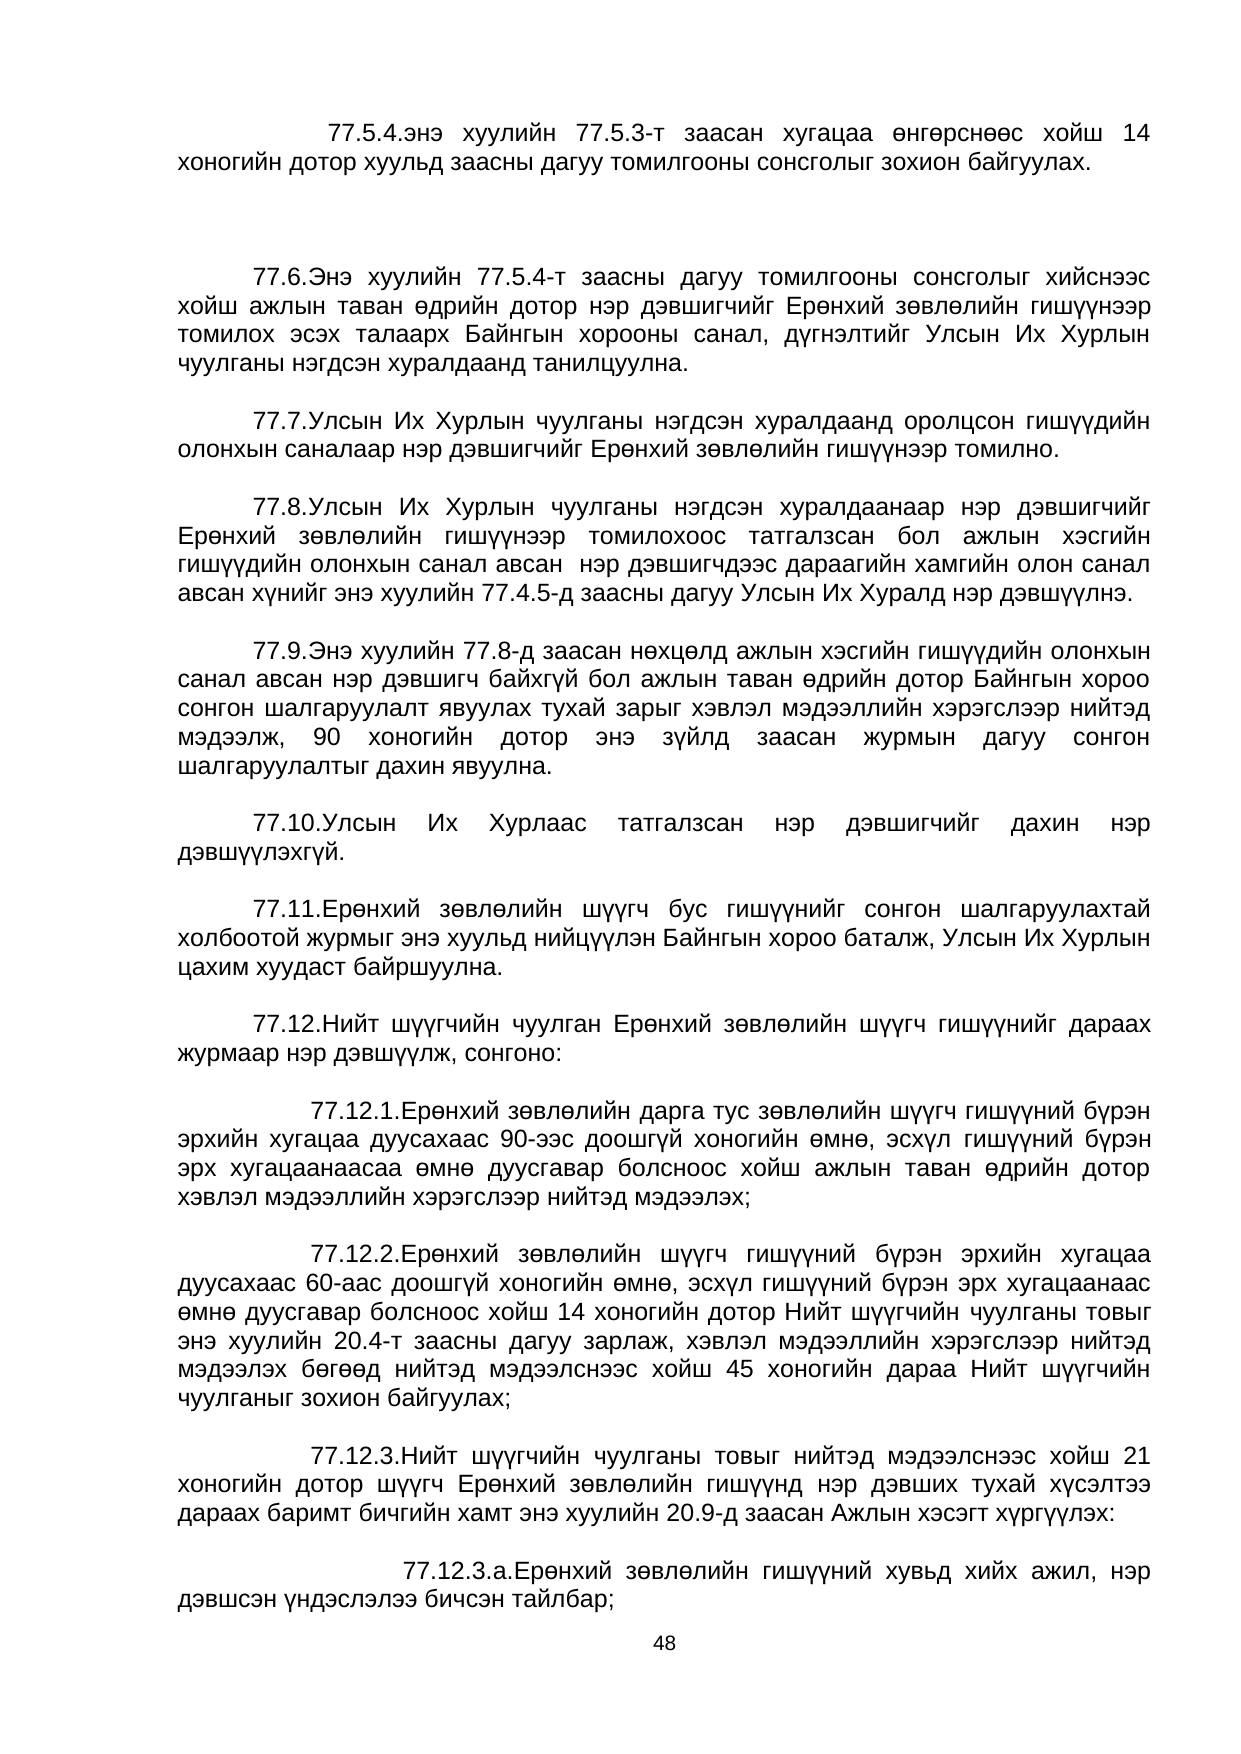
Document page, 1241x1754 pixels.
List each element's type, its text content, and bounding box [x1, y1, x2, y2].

text 77.12.1.Ерөнхий зөвлөлийн дарга тус зөвлөлийн шүүгч гишүүний бүрэн эрхийн хугацаа дуусахаас 90-ээс доошгүй хоногийн өмнө, эсхүл гишүүний бүрэн эрх хугацаанаасаа өмнө дуусгавар болсноос хойш ажлын таван өдрийн дотор хэвлэл мэдээллийн хэрэгслээр нийтэд мэдээлэх; [177, 1096, 1152, 1211]
text 77.7.Улсын Их Хурлын чуулганы нэгдсэн хуралдаанд оролцсон гишүүдийн олонхын саналаар нэр дэвшигчийг Ерөнхий зөвлөлийн гишүүнээр томилно. [177, 406, 1152, 463]
text 77.10.Улсын Их Хурлаас татгалзсан нэр дэвшигчийг дахин нэр дэвшүүлэхгүй. [177, 808, 1152, 866]
text 77.5.4.энэ хуулийн 77.5.3-т заасан хугацаа өнгөрснөөс хойш 14 хоногийн дотор хуульд заасны дагуу томилгооны сонсголыг зохион байгуулах. [177, 118, 1152, 176]
text 77.12.3.Нийт шүүгчийн чуулганы товыг нийтэд мэдээлснээс хойш 21 хоногийн дотор шүүгч Ерөнхий зөвлөлийн гишүүнд нэр дэвших тухай хүсэлтээ дараах баримт бичгийн хамт энэ хуулийн 20.9-д заасан Ажлын хэсэгт хүргүүлэх: [177, 1441, 1152, 1527]
text 77.12.Нийт шүүгчийн чуулган Ерөнхий зөвлөлийн шүүгч гишүүнийг дараах журмаар нэр дэвшүүлж, сонгоно: [177, 1009, 1152, 1067]
text 77.8.Улсын Их Хурлын чуулганы нэгдсэн хуралдаанаар нэр дэвшигчийг Ерөнхий зөвлөлийн гишүүнээр томилохоос татгалзсан бол ажлын хэсгийн гишүүдийн олонхын санал авсан нэр дэвшигчдээс дараагийн хамгийн олон санал авсан хүнийг энэ хуулийн 77.4.5-д заасны дагуу Улсын Их Хуралд нэр дэвшүүлнэ. [177, 492, 1152, 607]
text 77.11.Ерөнхий зөвлөлийн шүүгч бус гишүүнийг сонгон шалгаруулахтай холбоотой журмыг энэ хуульд нийцүүлэн Байнгын хороо баталж, Улсын Их Хурлын цахим хуудаст байршуулна. [177, 894, 1152, 981]
text 77.12.2.Ерөнхий зөвлөлийн шүүгч гишүүний бүрэн эрхийн хугацаа дуусахаас 60-аас доошгүй хоногийн өмнө, эсхүл гишүүний бүрэн эрх хугацаанаас өмнө дуусгавар болсноос хойш 14 хоногийн дотор Нийт шүүгчийн чуулганы товыг энэ хуулийн 20.4-т заасны дагуу зарлаж, хэвлэл мэдээллийн хэрэгслээр нийтэд мэдээлэх бөгөөд нийтэд мэдээлснээс хойш 45 хоногийн дараа Нийт шүүгчийн чуулганыг зохион байгуулах; [177, 1239, 1152, 1412]
text 77.12.3.а.Ерөнхий зөвлөлийн гишүүний хувьд хийх ажил, нэр дэвшсэн үндэслэлээ бичсэн тайлбар; [177, 1556, 1152, 1613]
text 77.6.Энэ хуулийн 77.5.4-т заасны дагуу томилгооны сонсголыг хийснээс хойш ажлын таван өдрийн дотор нэр дэвшигчийг Ерөнхий зөвлөлийн гишүүнээр томилох эсэх талаарх Байнгын хорооны санал, дүгнэлтийг Улсын Их Хурлын чуулганы нэгдсэн хуралдаанд танилцуулна. [177, 262, 1152, 377]
text 77.9.Энэ хуулийн 77.8-д заасан нөхцөлд ажлын хэсгийн гишүүдийн олонхын санал авсан нэр дэвшигч байхгүй бол ажлын таван өдрийн дотор Байнгын хороо сонгон шалгаруулалт явуулах тухай зарыг хэвлэл мэдээллийн хэрэгслээр нийтэд мэдээлж, 90 хоногийн дотор энэ зүйлд заасан журмын дагуу сонгон шалгаруулалтыг дахин явуулна. [177, 636, 1152, 779]
